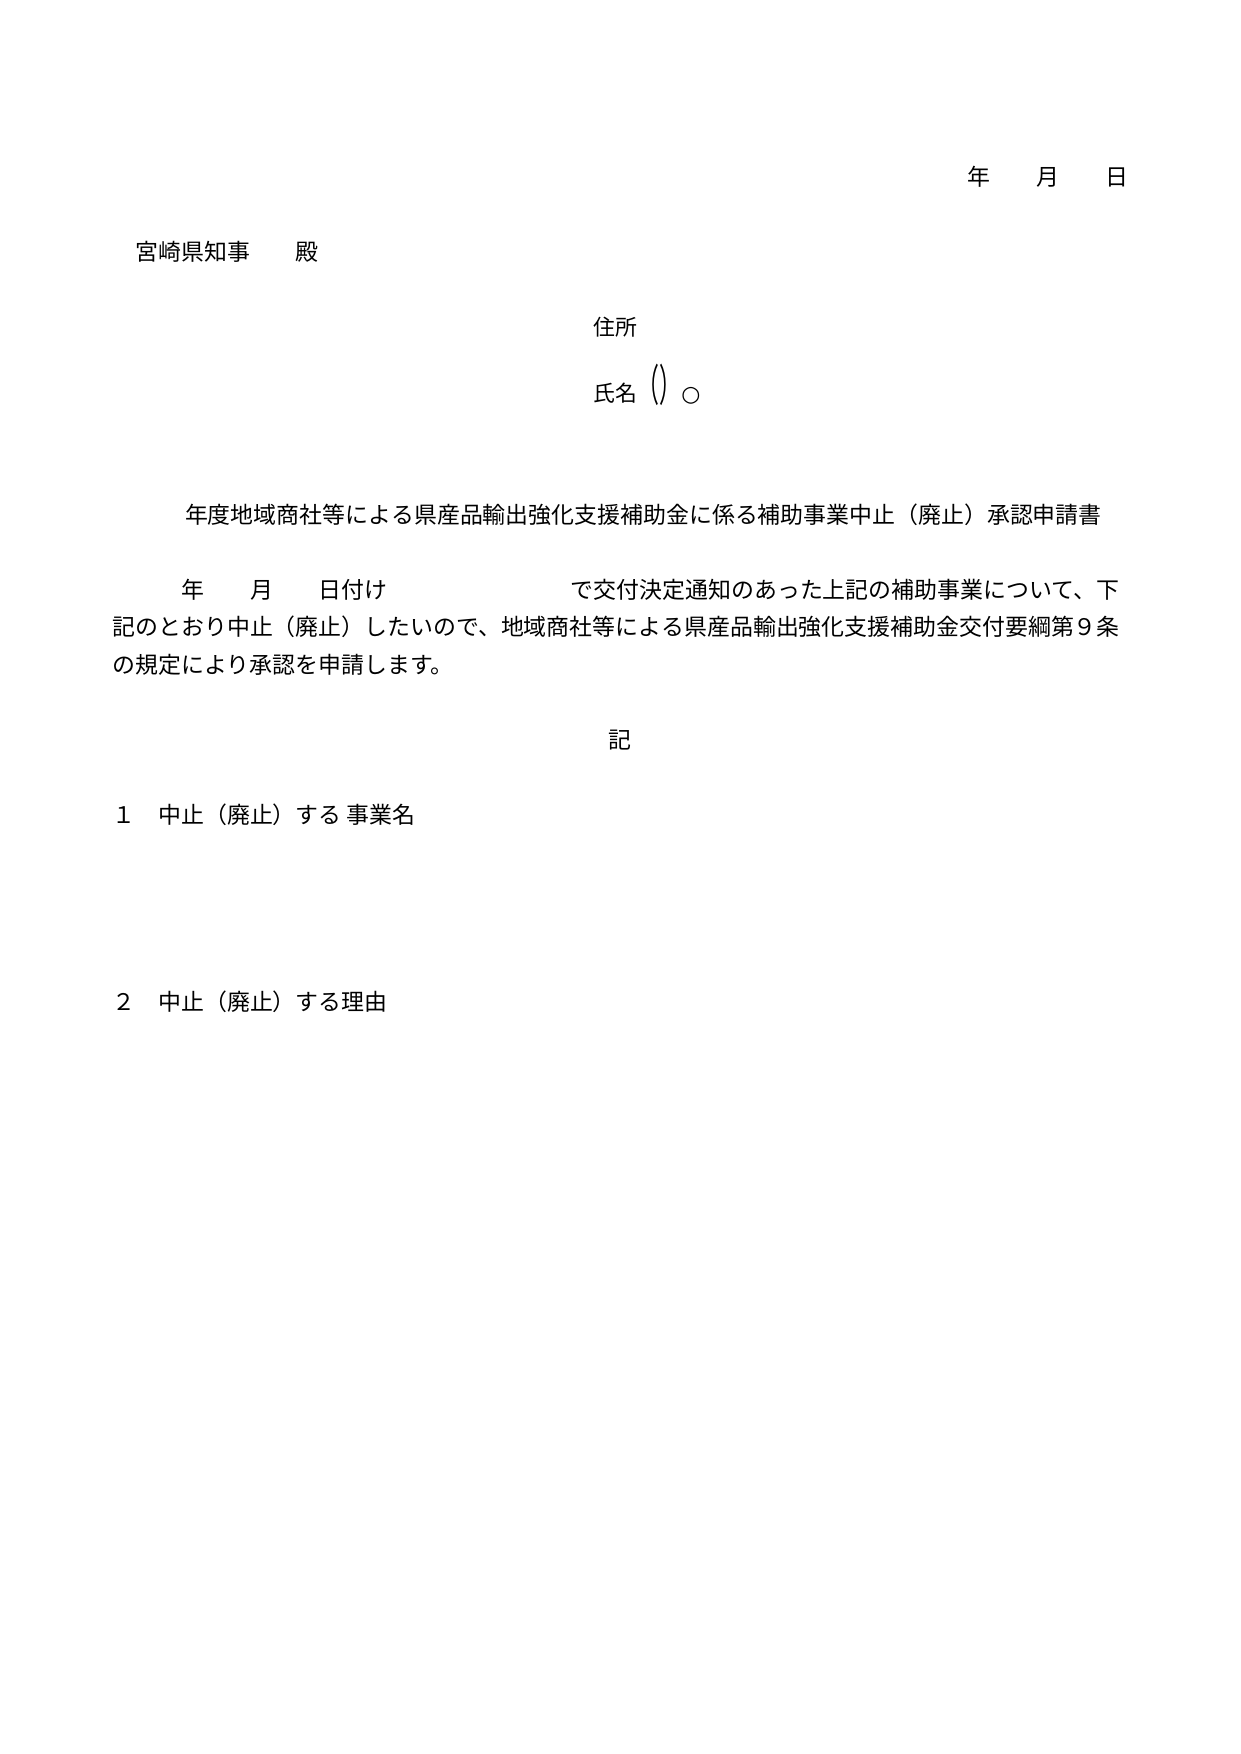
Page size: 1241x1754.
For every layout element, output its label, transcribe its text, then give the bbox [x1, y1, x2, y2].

text 記 [112, 719, 1128, 757]
text 年度地域商社等による県産品輸出強化支援補助金に係る補助事業中止（廃止）承認申請書 [112, 494, 1128, 532]
text 宮崎県知事 殿 [112, 232, 1128, 269]
text 住所 [112, 307, 1128, 344]
text 年 月 日付け で交付決定通知のあった上記の補助事業について、下記のとおり中止（廃止）したいので、地域商社等による県産品輸出強化支援補助金交付要綱第９条の規定により承認を申請します。 [112, 569, 1128, 682]
text １ 中止（廃止）する 事業名 [112, 794, 1128, 832]
text 年 月 日 [112, 157, 1128, 194]
text 氏名（法人にあってはその名称及び代表者の氏名）印 [112, 344, 1128, 419]
text ２ 中止（廃止）する理由 [112, 982, 1128, 1019]
